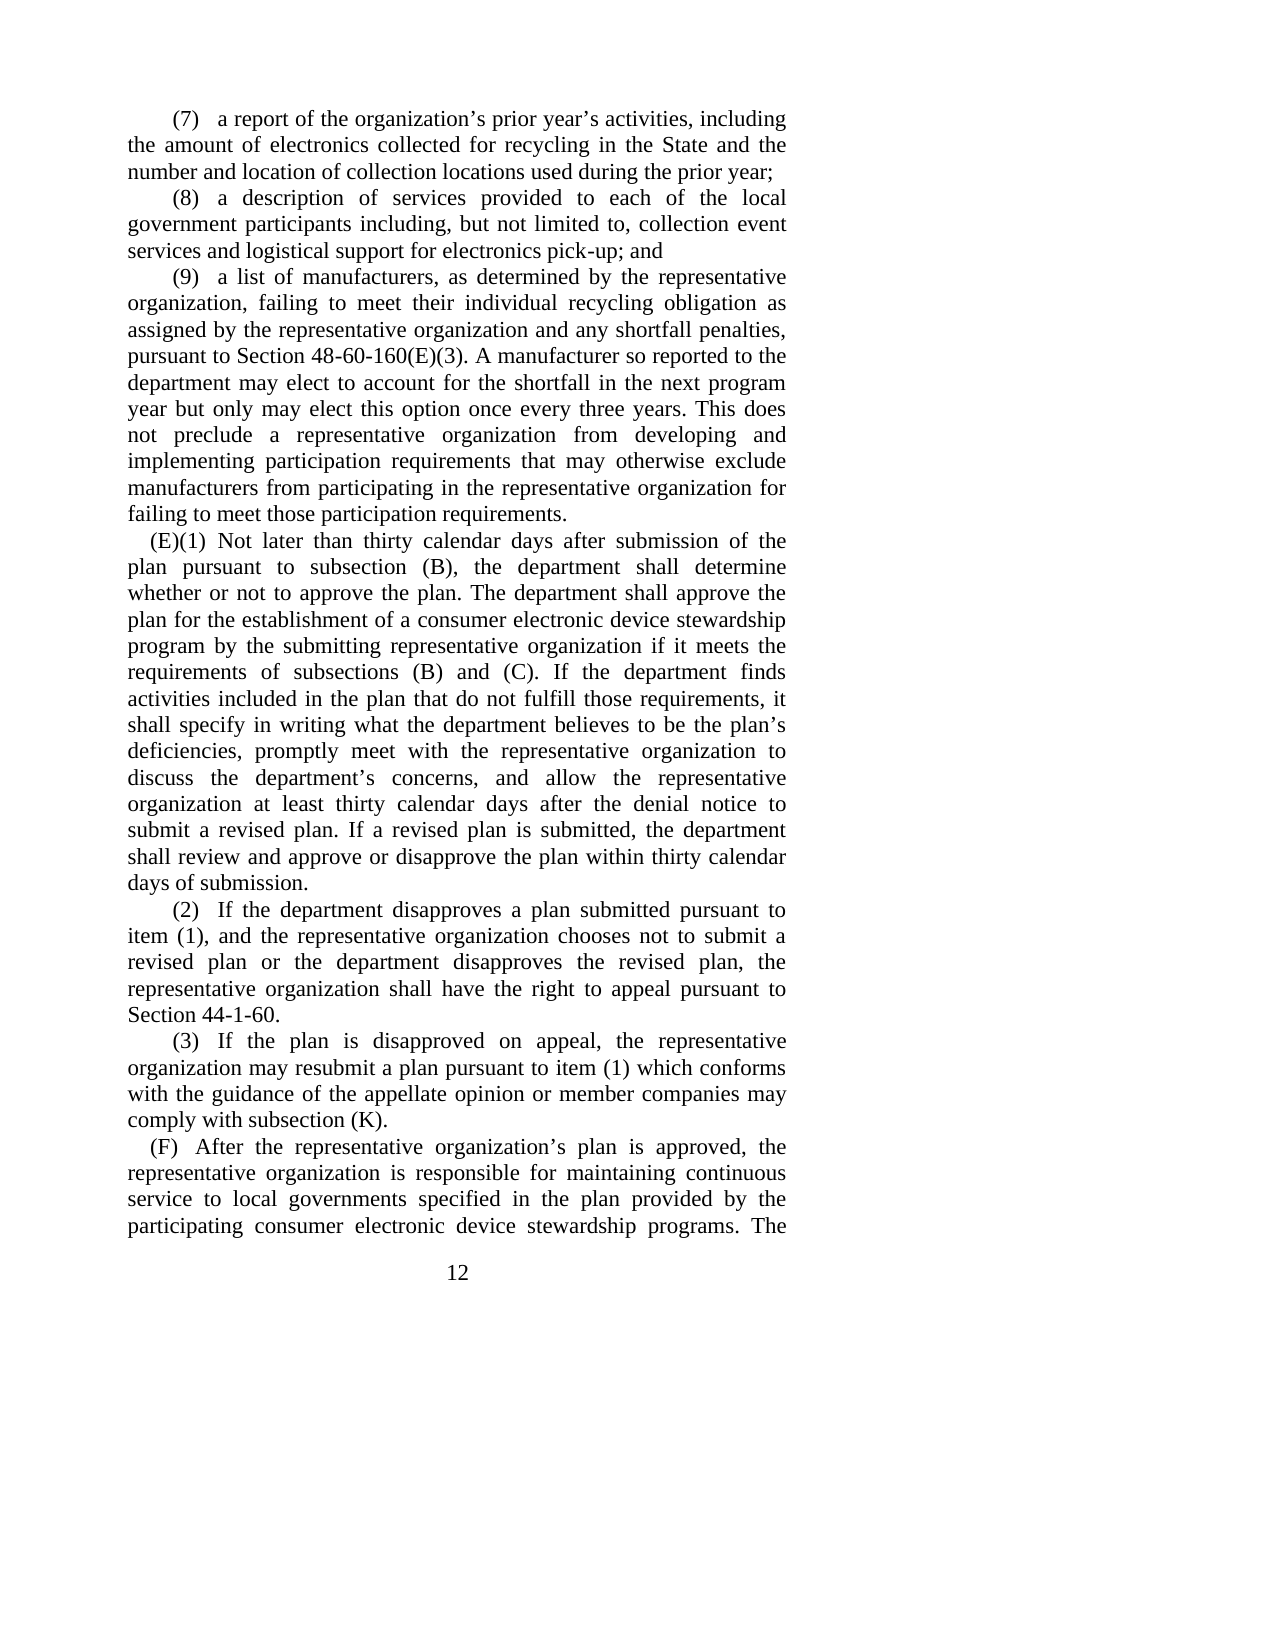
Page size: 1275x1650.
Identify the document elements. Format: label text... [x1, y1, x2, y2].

text (3) If the plan is disapproved on appeal, the representative organization may resubmit a plan pursuant to item (1) which conforms with the guidance of the appellate opinion or member companies may comply with subsection (K). [127, 1027, 787, 1133]
text (9) a list of manufacturers, as determined by the representative organization, failing to meet their individual recycling obligation as assigned by the representative organization and any shortfall penalties, pursuant to Section 48-60-160(E)(3). A manufacturer so reported to the department may elect to account for the shortfall in the next program year but only may elect this option once every three years. This does not preclude a representative organization from developing and implementing participation requirements that may otherwise exclude manufacturers from participating in the representative organization for failing to meet those participation requirements. [127, 263, 787, 527]
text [127, 1133, 787, 1238]
text (E)(1) Not later than thirty calendar days after submission of the plan pursuant to subsection (B), the department shall determine whether or not to approve the plan. The department shall approve the plan for the establishment of a consumer electronic device stewardship program by the submitting representative organization if it meets the requirements of subsections (B) and (C). If the department finds activities included in the plan that do not fulfill those requirements, it shall specify in writing what the department believes to be the plan’s deficiencies, promptly meet with the representative organization to discuss the department’s concerns, and allow the representative organization at least thirty calendar days after the denial notice to submit a revised plan. If a revised plan is submitted, the department shall review and approve or disapprove the plan within thirty calendar days of submission. [127, 527, 787, 896]
text (8) a description of services provided to each of the local government participants including, but not limited to, collection event services and logistical support for electronics pick-up; and [127, 184, 787, 263]
text (7) a report of the organization’s prior year’s activities, including the amount of electronics collected for recycling in the State and the number and location of collection locations used during the prior year; [127, 105, 787, 184]
text (2) If the department disapproves a plan submitted pursuant to item (1), and the representative organization chooses not to submit a revised plan or the department disapproves the revised plan, the representative organization shall have the right to appeal pursuant to Section 44-1-60. [127, 896, 787, 1027]
